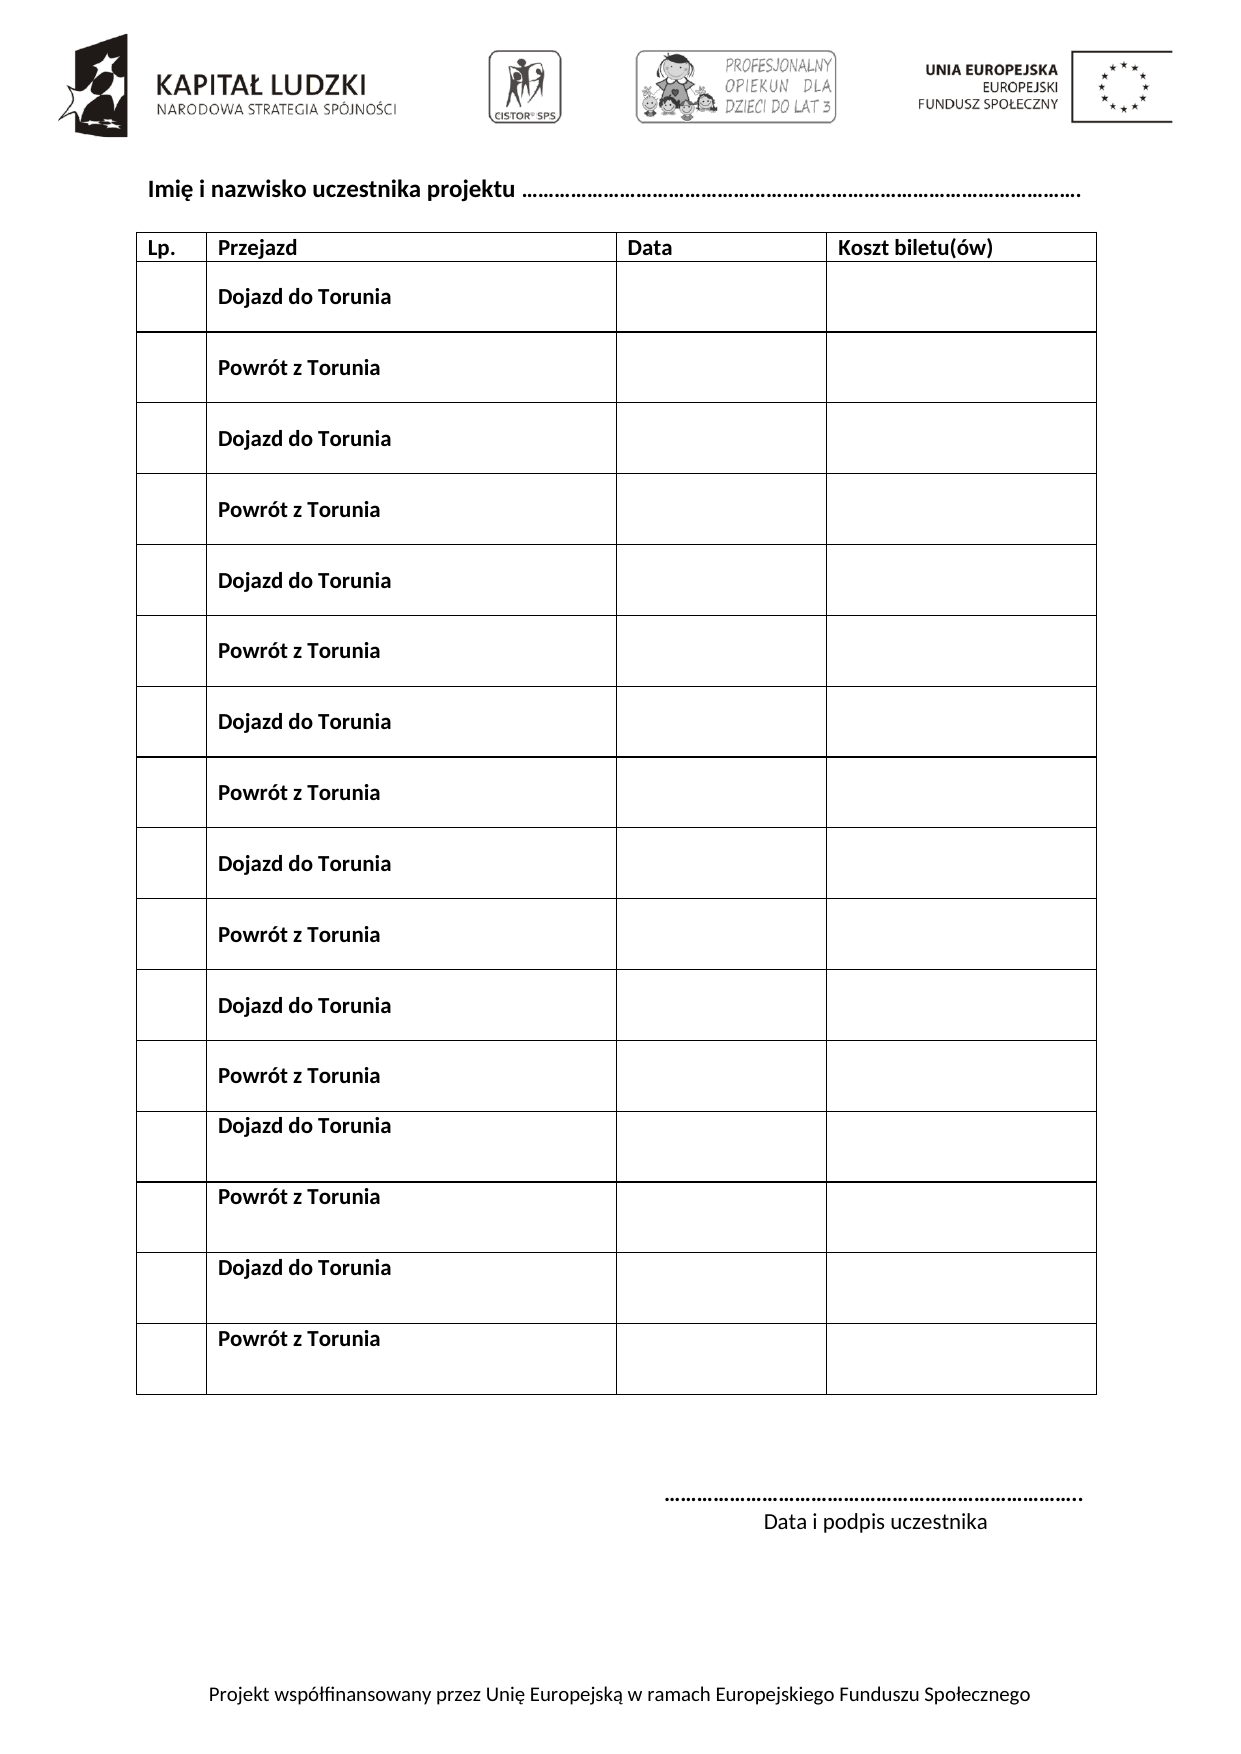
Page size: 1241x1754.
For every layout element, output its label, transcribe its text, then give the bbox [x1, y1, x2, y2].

table_cell [137, 616, 206, 686]
table_cell [827, 687, 1096, 756]
table_cell [827, 970, 1096, 1040]
table_cell [827, 333, 1096, 402]
table_cell [137, 1041, 206, 1111]
table_cell [137, 758, 206, 827]
table_cell [827, 1324, 1096, 1394]
table_cell [137, 687, 206, 756]
table_header Lp. [137, 233, 206, 261]
table_cell [137, 899, 206, 969]
table_cell Dojazd do Torunia [207, 828, 616, 898]
table_cell Powrót z Torunia [207, 758, 616, 827]
table_cell [617, 758, 826, 827]
table_cell [827, 262, 1096, 331]
table_cell [617, 828, 826, 898]
table_cell Powrót z Torunia [207, 1324, 616, 1394]
table_cell [617, 970, 826, 1040]
table_cell [617, 687, 826, 756]
table_cell Powrót z Torunia [207, 474, 616, 544]
table_cell [617, 1112, 826, 1181]
table_header Data [617, 233, 826, 261]
table_cell Dojazd do Torunia [207, 970, 616, 1040]
table_cell [827, 1041, 1096, 1111]
table_cell [137, 970, 206, 1040]
table_cell [827, 474, 1096, 544]
table_cell [137, 1183, 206, 1252]
picture [56, 33, 1171, 137]
table_cell [137, 1112, 206, 1181]
text ………………………………………………………………….. [148, 1479, 1093, 1507]
table_cell Dojazd do Torunia [207, 1112, 616, 1181]
table_cell [827, 1112, 1096, 1181]
table_cell Dojazd do Torunia [207, 687, 616, 756]
table_cell [617, 1183, 826, 1252]
table_cell [137, 1253, 206, 1323]
table_cell Dojazd do Torunia [207, 545, 616, 615]
table_cell [827, 758, 1096, 827]
table_cell [827, 1253, 1096, 1323]
table_cell [617, 333, 826, 402]
table_cell [137, 828, 206, 898]
table_cell Powrót z Torunia [207, 1183, 616, 1252]
table_cell Powrót z Torunia [207, 333, 616, 402]
table_cell [827, 403, 1096, 473]
table_cell [827, 1183, 1096, 1252]
table_cell Dojazd do Torunia [207, 262, 616, 331]
table_header Przejazd [207, 233, 616, 261]
table_cell [617, 403, 826, 473]
table_cell Dojazd do Torunia [207, 1253, 616, 1323]
table_cell [137, 474, 206, 544]
table_cell [617, 616, 826, 686]
table_cell [827, 828, 1096, 898]
table_cell [617, 1324, 826, 1394]
table_cell Powrót z Torunia [207, 899, 616, 969]
table_cell Powrót z Torunia [207, 616, 616, 686]
table_cell [617, 1253, 826, 1323]
table_cell [137, 333, 206, 402]
table_cell [617, 545, 826, 615]
table_cell [617, 899, 826, 969]
table_cell [827, 899, 1096, 969]
table_cell [137, 1324, 206, 1394]
table_cell [617, 1041, 826, 1111]
table_cell [137, 545, 206, 615]
table_cell Dojazd do Torunia [207, 403, 616, 473]
text Imię i nazwisko uczestnika projektu …………………………………………………………………………………………. [148, 173, 1093, 203]
table_cell [827, 545, 1096, 615]
text Data i podpis uczestnika [148, 1507, 1093, 1535]
table_cell Powrót z Torunia [207, 1041, 616, 1111]
table_header Koszt biletu(ów) [827, 233, 1096, 261]
table_cell [827, 616, 1096, 686]
table_cell [617, 262, 826, 331]
table_cell [137, 262, 206, 331]
table_cell [137, 403, 206, 473]
table_cell [617, 474, 826, 544]
